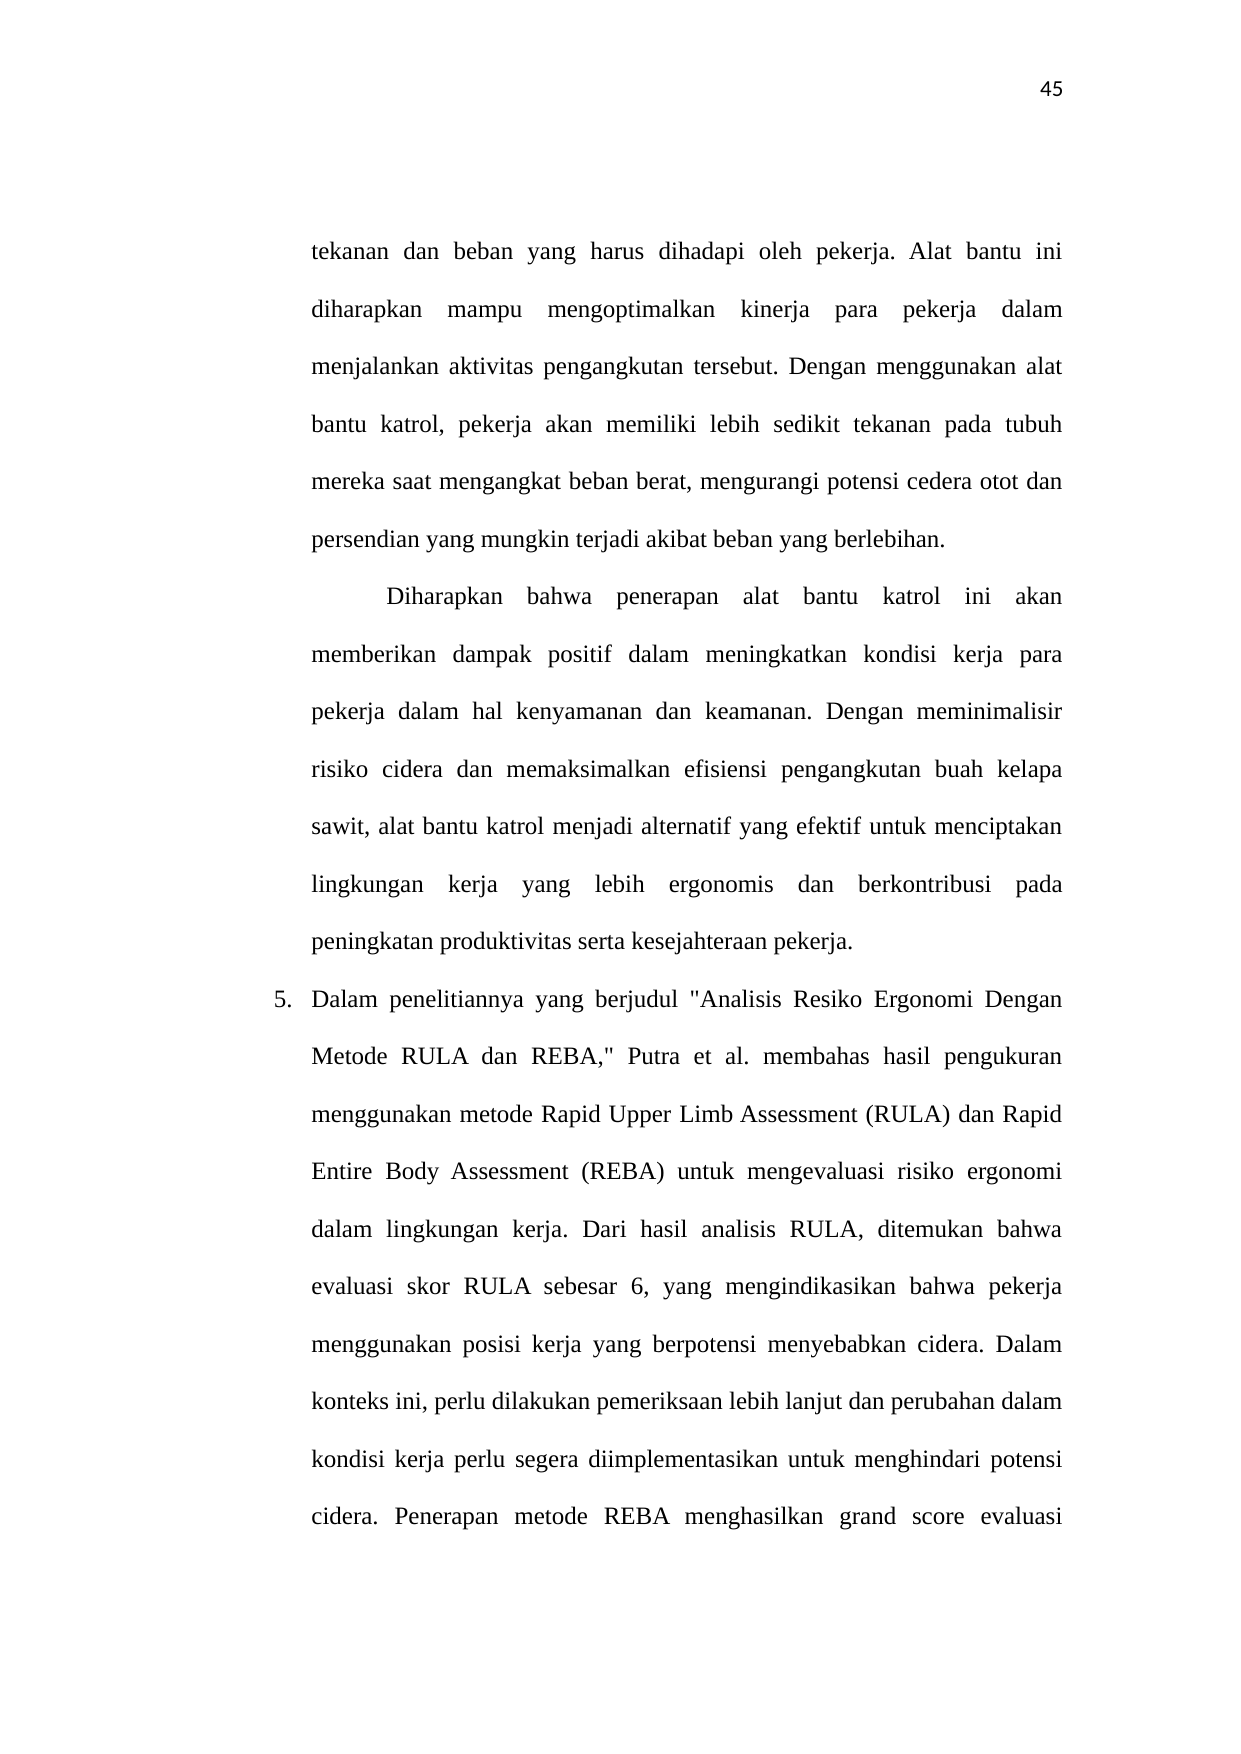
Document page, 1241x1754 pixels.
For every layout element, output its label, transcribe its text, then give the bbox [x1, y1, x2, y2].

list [274, 984, 1063, 1530]
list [274, 236, 1063, 552]
list Diharapkan bahwa penerapan alat bantu katrol ini akan memberikan dampak positif dalam meningkatkan kondisi kerja para pekerja dalam hal kenyamanan dan keamanan. Dengan meminimalisir risiko cidera dan memaksimalkan efisiensi pengangkutan buah kelapa sawit, alat bantu katrol menjadi alternatif yang efektif untuk menciptakan lingkungan kerja yang lebih ergonomis dan berkontribusi pada peningkatan produktivitas serta kesejahteraan pekerja. [311, 581, 1063, 955]
